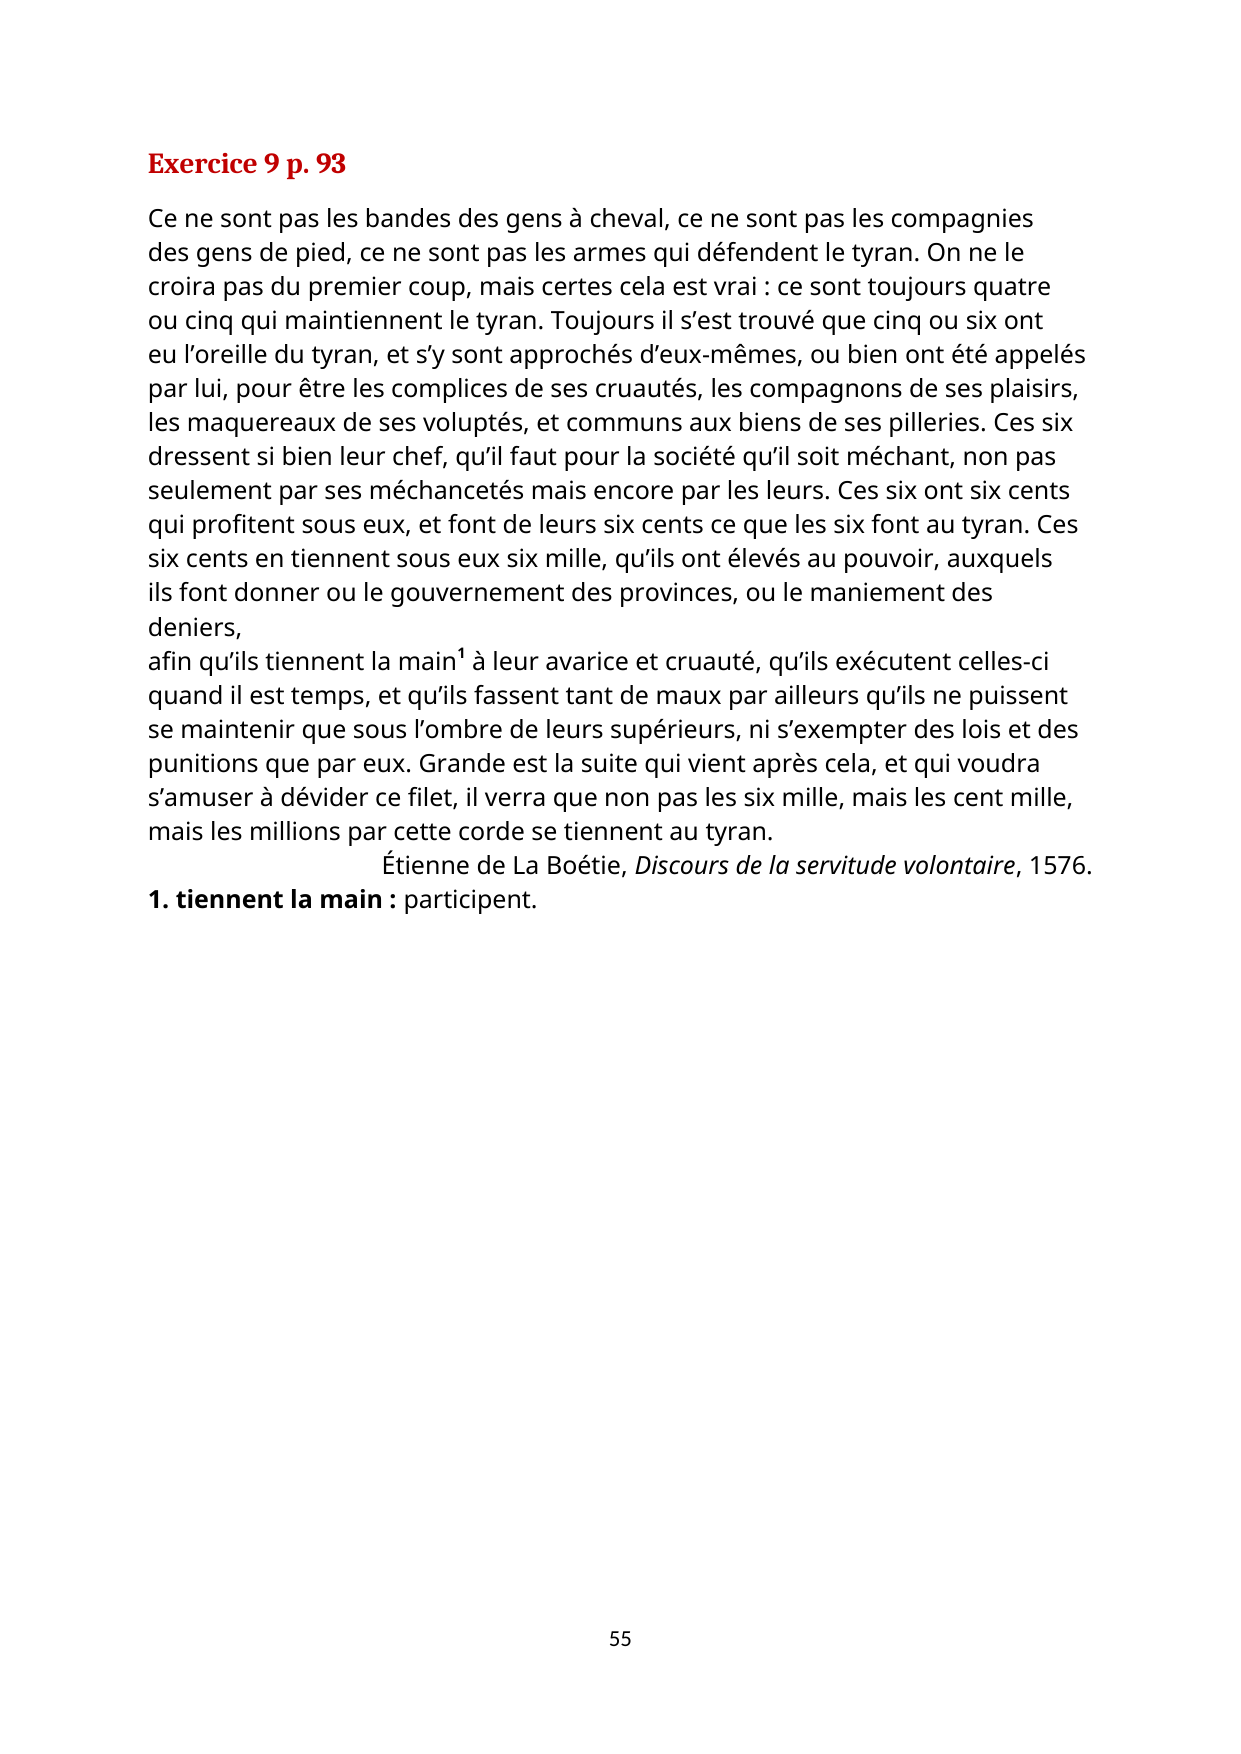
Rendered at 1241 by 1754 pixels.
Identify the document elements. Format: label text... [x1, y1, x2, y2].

text par lui, pour être les complices de ses cruautés, les compagnons de ses plaisirs, [148, 371, 1093, 405]
text Ce ne sont pas les bandes des gens à cheval, ce ne sont pas les compagnies [148, 200, 1093, 234]
text Étienne de La Boétie, Discours de la servitude volontaire, 1576. [148, 848, 1093, 882]
text punitions que par eux. Grande est la suite qui vient après cela, et qui voudra [148, 745, 1093, 779]
text 1. tiennent la main : participent. [148, 882, 1093, 916]
text seulement par ses méchancetés mais encore par les leurs. Ces six ont six cents [148, 473, 1093, 507]
text six cents en tiennent sous eux six mille, qu’ils ont élevés au pouvoir, auxquels [148, 541, 1093, 575]
text des gens de pied, ce ne sont pas les armes qui défendent le tyran. On ne le [148, 234, 1093, 268]
text dressent si bien leur chef, qu’il faut pour la société qu’il soit méchant, non pas [148, 439, 1093, 473]
text croira pas du premier coup, mais certes cela est vrai : ce sont toujours quatre [148, 268, 1093, 303]
text qui profitent sous eux, et font de leurs six cents ce que les six font au tyran. Ces [148, 507, 1093, 541]
text ils font donner ou le gouvernement des provinces, ou le maniement des deniers, [148, 575, 1093, 643]
text Exercice 9 p. 93 [148, 148, 1093, 181]
text les maquereaux de ses voluptés, et communs aux biens de ses pilleries. Ces six [148, 405, 1093, 439]
text ou cinq qui maintiennent le tyran. Toujours il s’est trouvé que cinq ou six ont [148, 303, 1093, 337]
text eu l’oreille du tyran, et s’y sont approchés d’eux-mêmes, ou bien ont été appelés [148, 337, 1093, 371]
text se maintenir que sous l’ombre de leurs supérieurs, ni s’exempter des lois et des [148, 711, 1093, 745]
text afin qu’ils tiennent la main1 à leur avarice et cruauté, qu’ils exécutent celles-ci [148, 643, 1093, 677]
text mais les millions par cette corde se tiennent au tyran. [148, 813, 1093, 848]
text quand il est temps, et qu’ils fassent tant de maux par ailleurs qu’ils ne puissent [148, 677, 1093, 711]
text s’amuser à dévider ce filet, il verra que non pas les six mille, mais les cent mille, [148, 779, 1093, 813]
